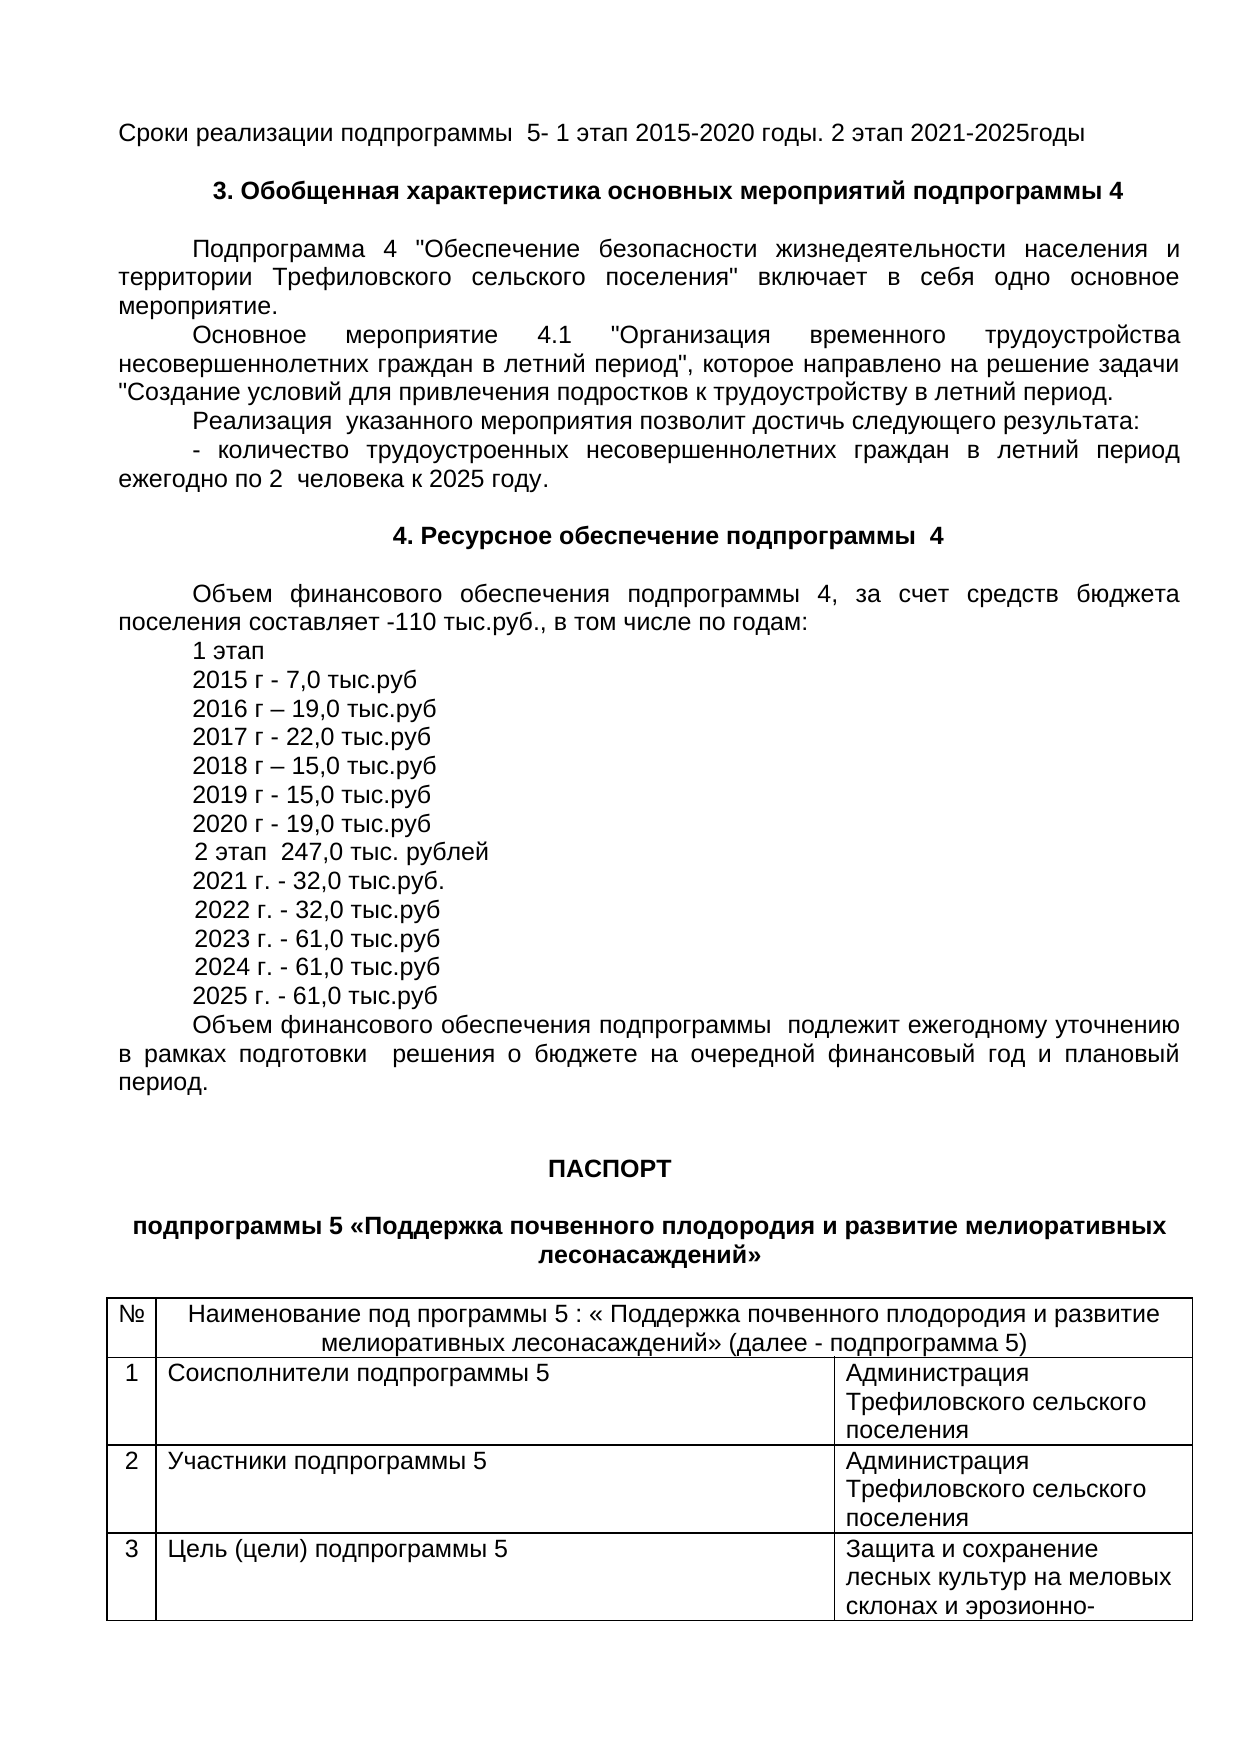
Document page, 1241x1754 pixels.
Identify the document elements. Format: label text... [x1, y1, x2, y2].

text 4. Ресурсное обеспечение подпрограммы 4 [156, 521, 1181, 550]
text 3. Обобщенная характеристика основных мероприятий подпрограммы 4 [156, 176, 1181, 205]
text – 15,0 тыс.руб [118, 751, 1181, 780]
text Основное мероприятие 4.1 "Организация временного трудоустройства несовершеннолетних граждан в летний период", которое направлено на решение задачи "Создание условий для привлечения подростков к трудоустройству в летний период. [118, 320, 1181, 406]
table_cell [157, 1534, 834, 1620]
table_header Наименование под программы 5 : « Поддержка почвенного плодородия и развитие мелиоративных лесонасаждений» (далее - подпрограмма 5) [157, 1299, 1192, 1356]
text Реализация указанного мероприятия позволит достичь следующего результата: [118, 406, 1181, 435]
text 2025 г. - 61,0 тыс.руб [118, 981, 1181, 1010]
table_cell 2 [108, 1446, 155, 1532]
table_cell Соисполнители подпрограммы 5 [157, 1358, 834, 1444]
table_cell Администрация Трефиловского сельского поселения [835, 1358, 1192, 1444]
text - 7,0 тыс.руб [118, 665, 1181, 693]
text 2024 г. - 61,0 тыс.руб [118, 952, 1181, 981]
table_cell 1 [108, 1358, 155, 1444]
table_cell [835, 1534, 1192, 1620]
table_cell 3 [108, 1534, 155, 1620]
text Объем финансового обеспечения подпрограммы 4, за счет средств бюджета поселения составляет -110 тыс.руб., в том числе по годам: [118, 578, 1181, 636]
text - 15,0 тыс.руб [118, 780, 1181, 808]
text 2022 г. - 32,0 тыс.руб [118, 895, 1181, 923]
table_header № [108, 1299, 155, 1356]
text 2 этап 247,0 тыс. рублей [118, 837, 1181, 866]
text 2021 г. - 32,0 тыс.руб. [118, 866, 1181, 895]
text Подпрограмма 4 "Обеспечение безопасности жизнедеятельности населения и территории Трефиловского сельского поселения" включает в себя одно основное мероприятие. [118, 233, 1181, 320]
text 1 этап [118, 636, 1181, 665]
text подпрограммы 5 «Поддержка почвенного плодородия и развитие мелиоративных лесонасаждений» [118, 1211, 1181, 1268]
text Сроки реализации подпрограммы 5- 1 этап 2015-2020 годы. 2 этап 2021-2025годы [118, 118, 1181, 147]
text - количество трудоустроенных несовершеннолетних граждан в летний период ежегодно по 2 человека к 2025 году. [118, 435, 1181, 492]
text ПАСПОРТ [118, 1153, 1181, 1182]
text - 19,0 тыс.руб [118, 808, 1181, 837]
table_cell Администрация Трефиловского сельского поселения [835, 1446, 1192, 1532]
table_cell Участники подпрограммы 5 [157, 1446, 834, 1532]
text 2023 г. - 61,0 тыс.руб [118, 923, 1181, 952]
text Объем финансового обеспечения подпрограммы подлежит ежегодному уточнению в рамках подготовки решения о бюджете на очередной финансовый год и плановый период. [118, 1010, 1181, 1096]
text - 22,0 тыс.руб [118, 722, 1181, 751]
text – 19,0 тыс.руб [118, 693, 1181, 722]
